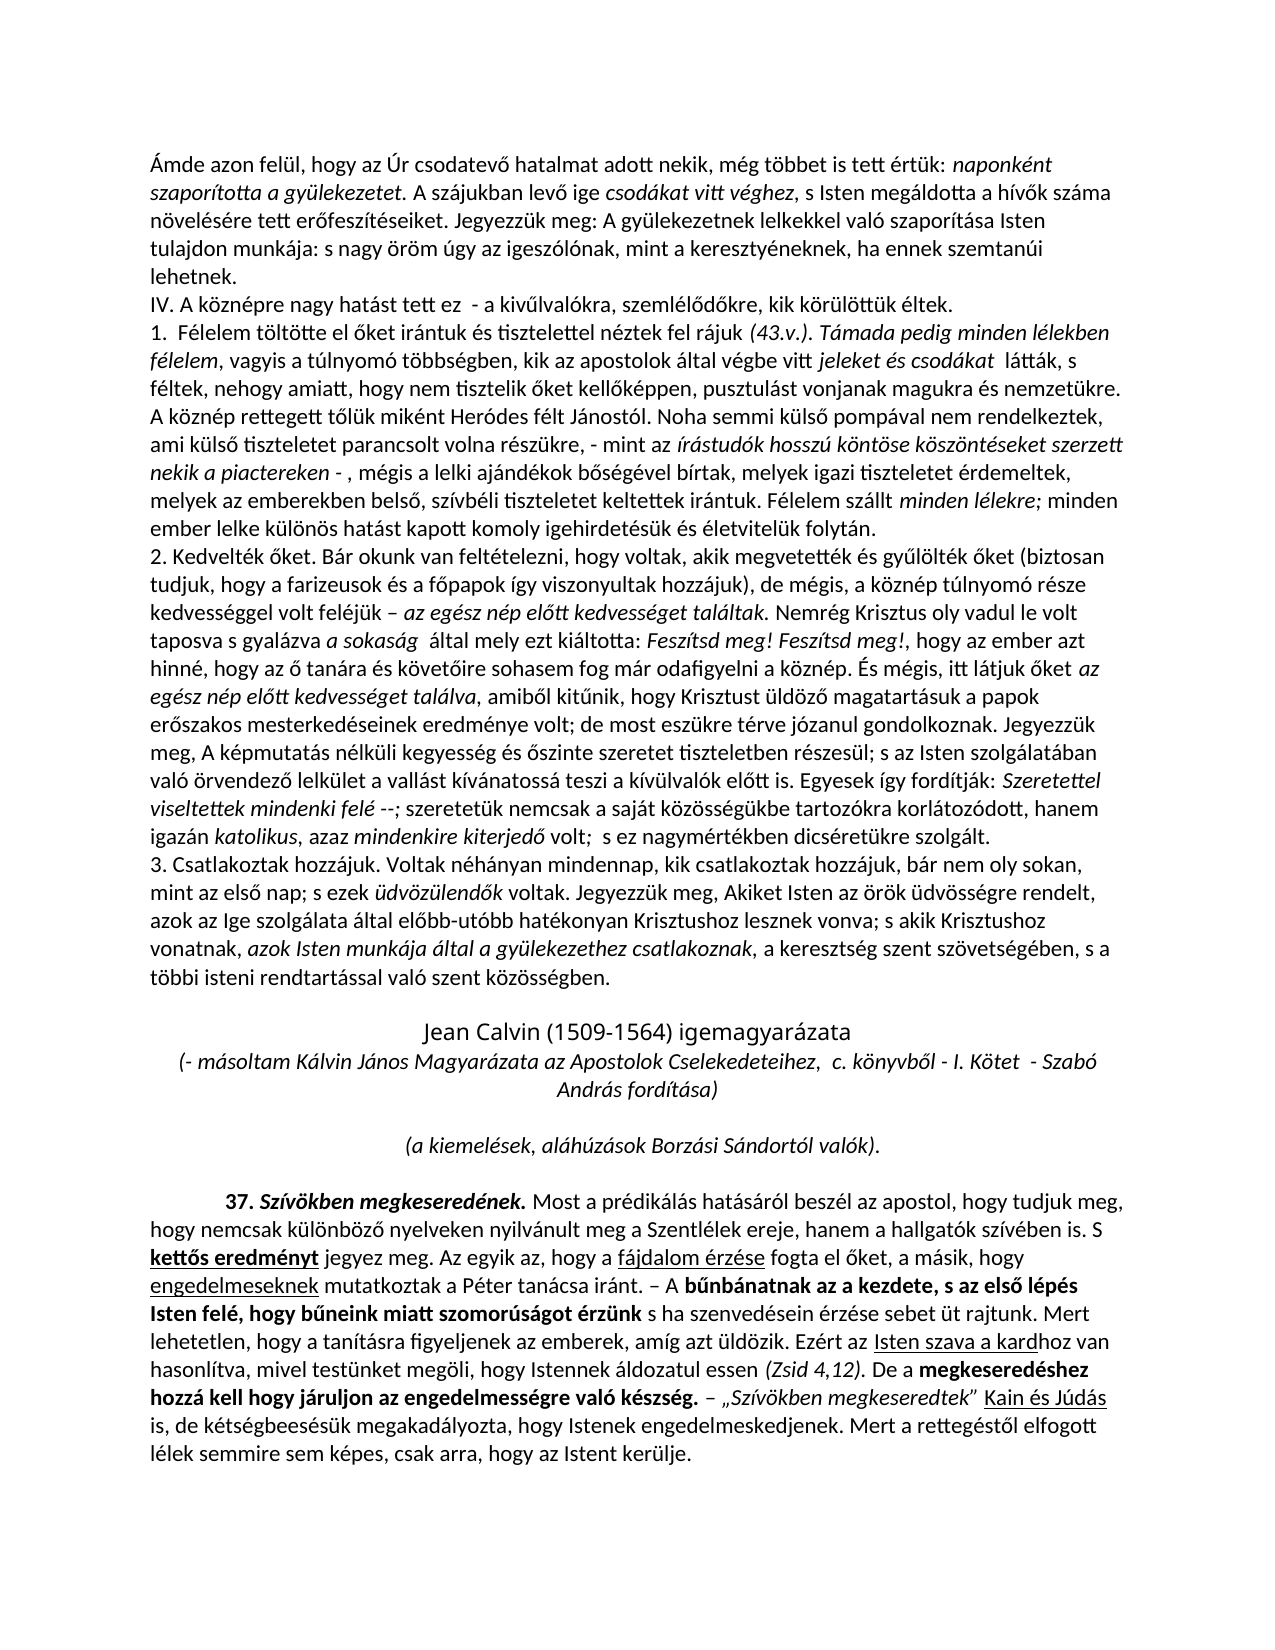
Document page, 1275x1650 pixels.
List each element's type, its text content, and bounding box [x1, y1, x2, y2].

text (- másoltam Kálvin János Magyarázata az Apostolok Cselekedeteihez, c. könyvből - I. Kötet - Szabó András fordítása) [150, 1047, 1125, 1103]
text IV. A köznépre nagy hatást tett ez - a kivűlvalókra, szemlélődőkre, kik körülöttük éltek. [150, 290, 1125, 318]
text 2. Kedvelték őket. Bár okunk van feltételezni, hogy voltak, akik megvetették és gyűlölték őket (biztosan tudjuk, hogy a farizeusok és a főpapok így viszonyultak hozzájuk), de mégis, a köznép túlnyomó része kedvességgel volt feléjük – az egész nép előtt kedvességet találtak. Nemrég Krisztus oly vadul le volt taposva s gyalázva a sokaság által mely ezt kiáltotta: Feszítsd meg! Feszítsd meg!, hogy az ember azt hinné, hogy az ő tanára és követőire sohasem fog már odafigyelni a köznép. És mégis, itt látjuk őket az egész nép előtt kedvességet találva, amiből kitűnik, hogy Krisztust üldöző magatartásuk a papok erőszakos mesterkedéseinek eredménye volt; de most eszükre térve józanul gondolkoznak. Jegyezzük meg, A képmutatás nélküli kegyesség és őszinte szeretet tiszteletben részesül; s az Isten szolgálatában való örvendező lelkület a vallást kívánatossá teszi a kívülvalók előtt is. Egyesek így fordítják: Szeretettel viseltettek mindenki felé --; szeretetük nemcsak a saját közösségükbe tartozókra korlátozódott, hanem igazán katolikus, azaz mindenkire kiterjedő volt; s ez nagymértékben dicséretükre szolgált. [150, 542, 1125, 851]
text 1. Félelem töltötte el őket irántuk és tisztelettel néztek fel rájuk (43.v.). Támada pedig minden lélekben félelem, vagyis a túlnyomó többségben, kik az apostolok által végbe vitt jeleket és csodákat látták, s féltek, nehogy amiatt, hogy nem tisztelik őket kellőképpen, pusztulást vonjanak magukra és nemzetükre. A köznép rettegett tőlük miként Heródes félt Jánostól. Noha semmi külső pompával nem rendelkeztek, ami külső tiszteletet parancsolt volna részükre, - mint az írástudók hosszú köntöse köszöntéseket szerzett nekik a piactereken - , mégis a lelki ajándékok bőségével bírtak, melyek igazi tiszteletet érdemeltek, melyek az emberekben belső, szívbéli tiszteletet keltettek irántuk. Félelem szállt minden lélekre; minden ember lelke különös hatást kapott komoly igehirdetésük és életvitelük folytán. [150, 318, 1125, 542]
text 37. Szívökben megkeseredének. Most a prédikálás hatásáról beszél az apostol, hogy tudjuk meg, hogy nemcsak különböző nyelveken nyilvánult meg a Szentlélek ereje, hanem a hallgatók szívében is. S kettős eredményt jegyez meg. Az egyik az, hogy a fájdalom érzése fogta el őket, a másik, hogy engedelmeseknek mutatkoztak a Péter tanácsa iránt. – A bűnbánatnak az a kezdete, s az első lépés Isten felé, hogy bűneink miatt szomorúságot érzünk s ha szenvedésein érzése sebet üt rajtunk. Mert lehetetlen, hogy a tanításra figyeljenek az emberek, amíg azt üldözik. Ezért az Isten szava a kardhoz van hasonlítva, mivel testünket megöli, hogy Istennek áldozatul essen (Zsid 4,12). De a megkeseredéshez hozzá kell hogy járuljon az engedelmességre való készség. – „Szívökben megkeseredtek” Kain és Júdás is, de kétségbeesésük megakadályozta, hogy Istenek engedelmeskedjenek. Mert a rettegéstől elfogott lélek semmire sem képes, csak arra, hogy az Istent kerülje. [150, 1187, 1125, 1468]
text Jean Calvin (1509-1564) igemagyarázata [150, 1016, 1125, 1047]
text 3. Csatlakoztak hozzájuk. Voltak néhányan mindennap, kik csatlakoztak hozzájuk, bár nem oly sokan, mint az első nap; s ezek üdvözülendők voltak. Jegyezzük meg, Akiket Isten az örök üdvösségre rendelt, azok az Ige szolgálata által előbb-utóbb hatékonyan Krisztushoz lesznek vonva; s akik Krisztushoz vonatnak, azok Isten munkája által a gyülekezethez csatlakoznak, a keresztség szent szövetségében, s a többi isteni rendtartással való szent közösségben. [150, 851, 1125, 991]
text Ámde azon felül, hogy az Úr csodatevő hatalmat adott nekik, még többet is tett értük: naponként szaporította a gyülekezetet. A szájukban levő ige csodákat vitt véghez, s Isten megáldotta a hívők száma növelésére tett erőfeszítéseiket. Jegyezzük meg: A gyülekezetnek lelkekkel való szaporítása Isten tulajdon munkája: s nagy öröm úgy az igeszólónak, mint a keresztyéneknek, ha ennek szemtanúi lehetnek. [150, 150, 1125, 290]
text (a kiemelések, aláhúzások Borzási Sándortól valók). [150, 1131, 1125, 1159]
